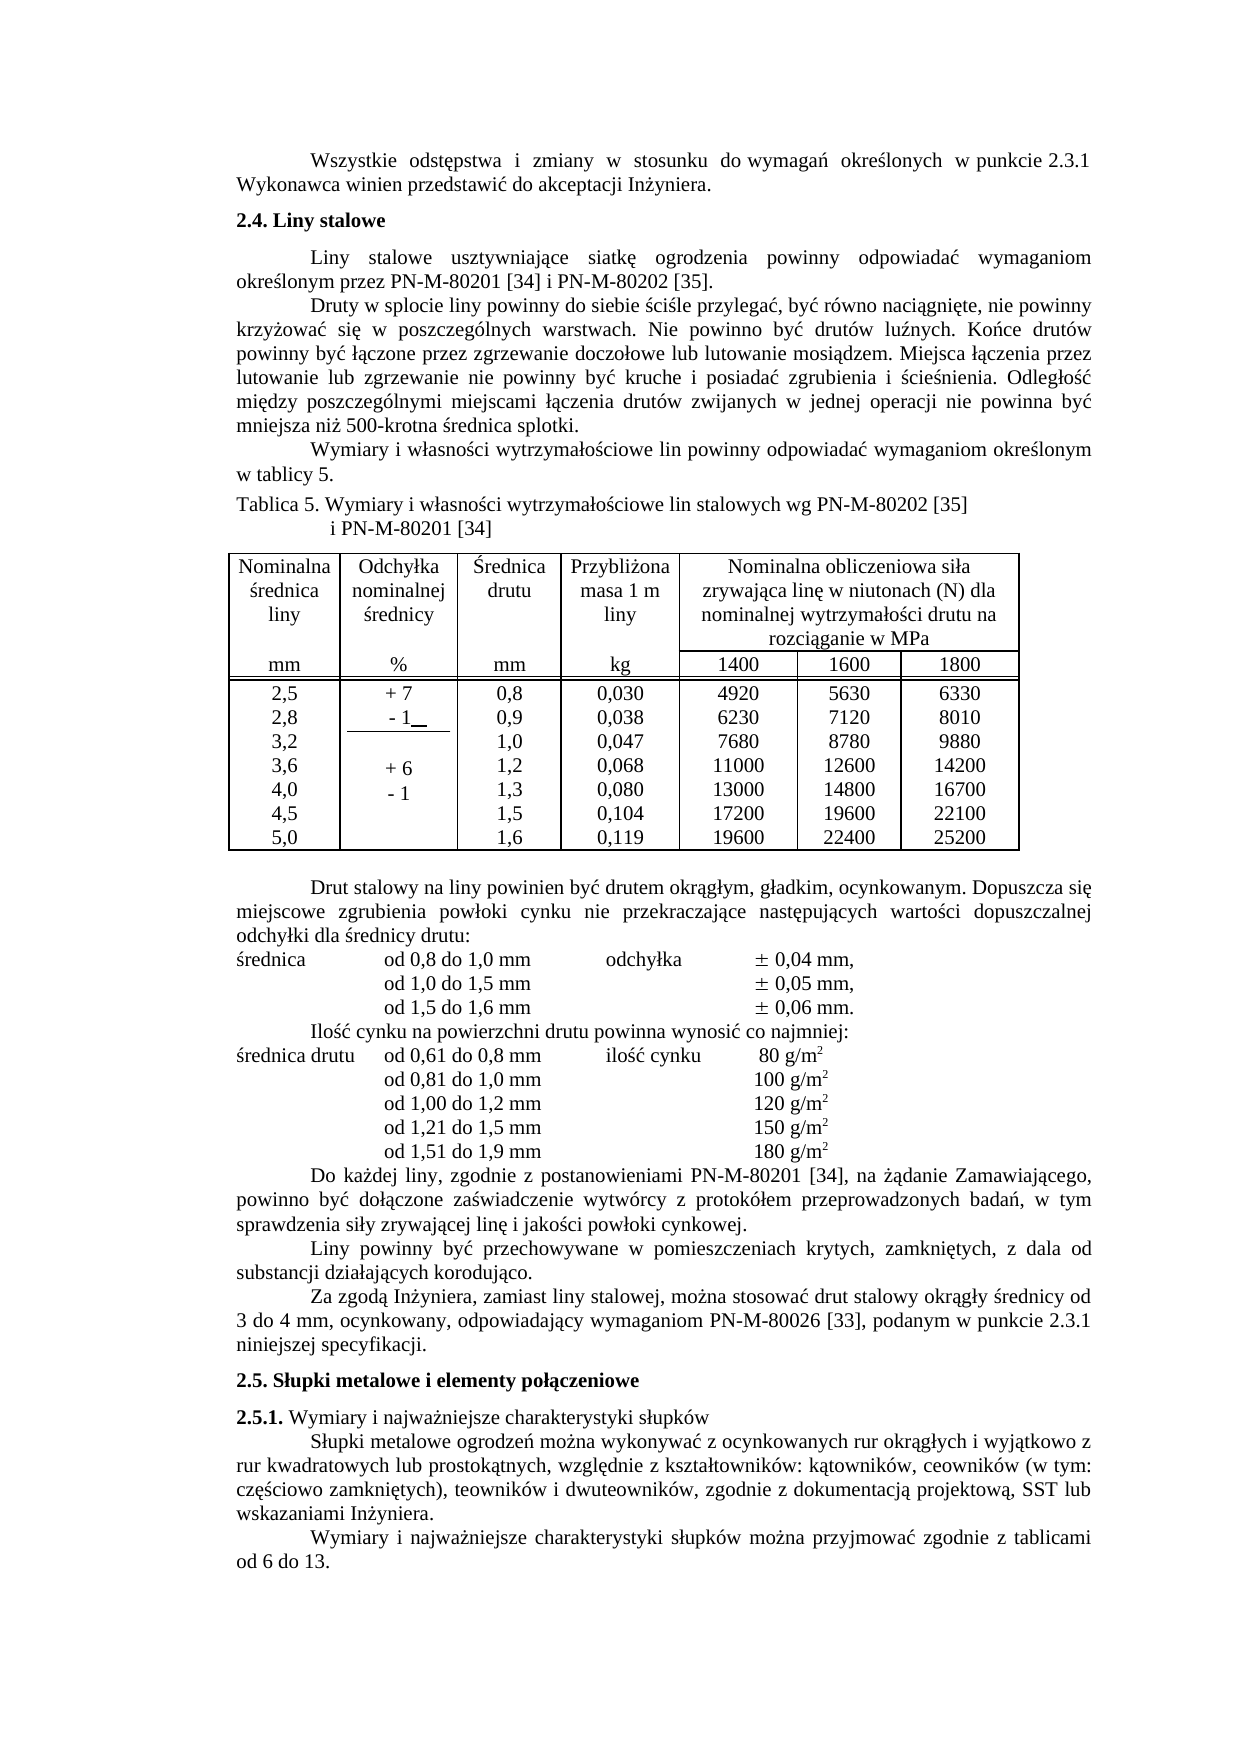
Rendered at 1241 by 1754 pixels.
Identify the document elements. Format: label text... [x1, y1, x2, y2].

subtitle 2.4. Liny stalowe [236, 208, 1092, 232]
table_header Nominalna obliczeniowa siła zrywająca linę w niutonach (N) dla nominalnej wytrzymałości drutu na rozciąganie w MPa [680, 554, 1018, 650]
text Drut stalowy na liny powinien być drutem okrągłym, gładkim, ocynkowanym. Dopuszcza się miejscowe zgrubienia powłoki cynku nie przekraczające następujących wartości dopuszczalnej odchyłki dla średnicy drutu: [236, 874, 1092, 947]
text Wymiary i najważniejsze charakterystyki słupków można przyjmować zgodnie z tablicami od 6 do 13. [236, 1525, 1092, 1573]
table_cell 0,030 0,038 0,047 0,068 0,080 0,104 0,119 [562, 681, 679, 849]
table_cell + 7 - 1 + 6 - 1 [341, 681, 457, 849]
table_header Odchyłka nominalnej średnicy [341, 554, 457, 650]
text Ilość cynku na powierzchni drutu powinna wynosić co najmniej: [236, 1019, 1092, 1043]
table_cell mm [230, 650, 339, 676]
text od 0,81 do 1,0 mm 100 g/m2 [236, 1067, 1092, 1091]
text od 1,5 do 1,6 mm 0,06 mm. [236, 995, 1092, 1019]
text Do każdej liny, zgodnie z postanowieniami PN-M-80201 [34], na żądanie Zamawiającego, powinno być dołączone zaświadczenie wytwórcy z protokółem przeprowadzonych badań, w tym sprawdzenia siły zrywającej linę i jakości powłoki cynkowej. [236, 1163, 1092, 1236]
table_header Nominalna średnica liny [230, 554, 339, 650]
text Za zgodą Inżyniera, zamiast liny stalowej, można stosować drut stalowy okrągły średnicy od 3 do 4 mm, ocynkowany, odpowiadający wymaganiom PN-M-80026 [33], podanym w punkcie 2.3.1 niniejszej specyfikacji. [236, 1284, 1092, 1356]
table_cell 5630 7120 8780 12600 14800 19600 22400 [798, 681, 900, 849]
table_cell % [341, 650, 457, 676]
table_cell kg [562, 650, 679, 676]
table_cell 1400 [680, 652, 797, 676]
table_cell 2,5 2,8 3,2 3,6 4,0 4,5 5,0 [230, 681, 339, 849]
table_cell 0,8 0,9 1,0 1,2 1,3 1,5 1,6 [458, 681, 560, 849]
table_header Średnica drutu [458, 554, 560, 650]
table_header Przybliżona masa 1 m liny [562, 554, 679, 650]
table_cell mm [458, 650, 560, 676]
text Wymiary i własności wytrzymałościowe lin powinny odpowiadać wymaganiom określonym w tablicy 5. [236, 437, 1092, 486]
text od 1,51 do 1,9 mm 180 g/m2 [236, 1139, 1092, 1163]
text Słupki metalowe ogrodzeń można wykonywać z ocynkowanych rur okrągłych i wyjątkowo z rur kwadratowych lub prostokątnych, względnie z kształtowników: kątowników, ceowników (w tym: częściowo zamkniętych), teowników i dwuteowników, zgodnie z dokumentacją projektową, SST lub wskazaniami Inżyniera. [236, 1429, 1092, 1525]
table_cell 1600 [798, 652, 900, 676]
text średnica od 0,8 do 1,0 mm odchyłka 0,04 mm, [236, 947, 1092, 971]
text Liny stalowe usztywniające siatkę ogrodzenia powinny odpowiadać wymaganiom określonym przez PN-M-80201 [34] i PN-M-80202 [35]. [236, 245, 1092, 293]
text i PN-M-80201 [34] [236, 516, 1092, 540]
text od 1,00 do 1,2 mm 120 g/m2 [236, 1091, 1092, 1115]
text Wszystkie odstępstwa i zmiany w stosunku do wymagań określonych w punkcie 2.3.1 Wykonawca winien przedstawić do akceptacji Inżyniera. [236, 148, 1092, 196]
text Liny powinny być przechowywane w pomieszczeniach krytych, zamkniętych, z dala od substancji działających korodująco. [236, 1236, 1092, 1284]
text Tablica 5. Wymiary i własności wytrzymałościowe lin stalowych wg PN-M-80202 [35] [236, 492, 1092, 516]
text Druty w splocie liny powinny do siebie ściśle przylegać, być równo naciągnięte, nie powinny krzyżować się w poszczególnych warstwach. Nie powinno być drutów luźnych. Końce drutów powinny być łączone przez zgrzewanie doczołowe lub lutowanie mosiądzem. Miejsca łączenia przez lutowanie lub zgrzewanie nie powinny być kruche i posiadać zgrubienia i ścieśnienia. Odległość między poszczególnymi miejscami łączenia drutów zwijanych w jednej operacji nie powinna być mniejsza niż 500-krotna średnica splotki. [236, 293, 1092, 437]
text od 1,21 do 1,5 mm 150 g/m2 [236, 1115, 1092, 1139]
text od 1,0 do 1,5 mm 0,05 mm, [236, 971, 1092, 995]
table_cell 4920 6230 7680 11000 13000 17200 19600 [680, 681, 797, 849]
subtitle 2.5. Słupki metalowe i elementy połączeniowe [236, 1368, 1092, 1392]
table_cell 6330 8010 9880 14200 16700 22100 25200 [902, 681, 1018, 849]
text 2.5.1. Wymiary i najważniejsze charakterystyki słupków [236, 1405, 1092, 1429]
table_cell 1800 [902, 652, 1018, 676]
text średnica drutu od 0,61 do 0,8 mm ilość cynku 80 g/m2 [236, 1043, 1092, 1067]
